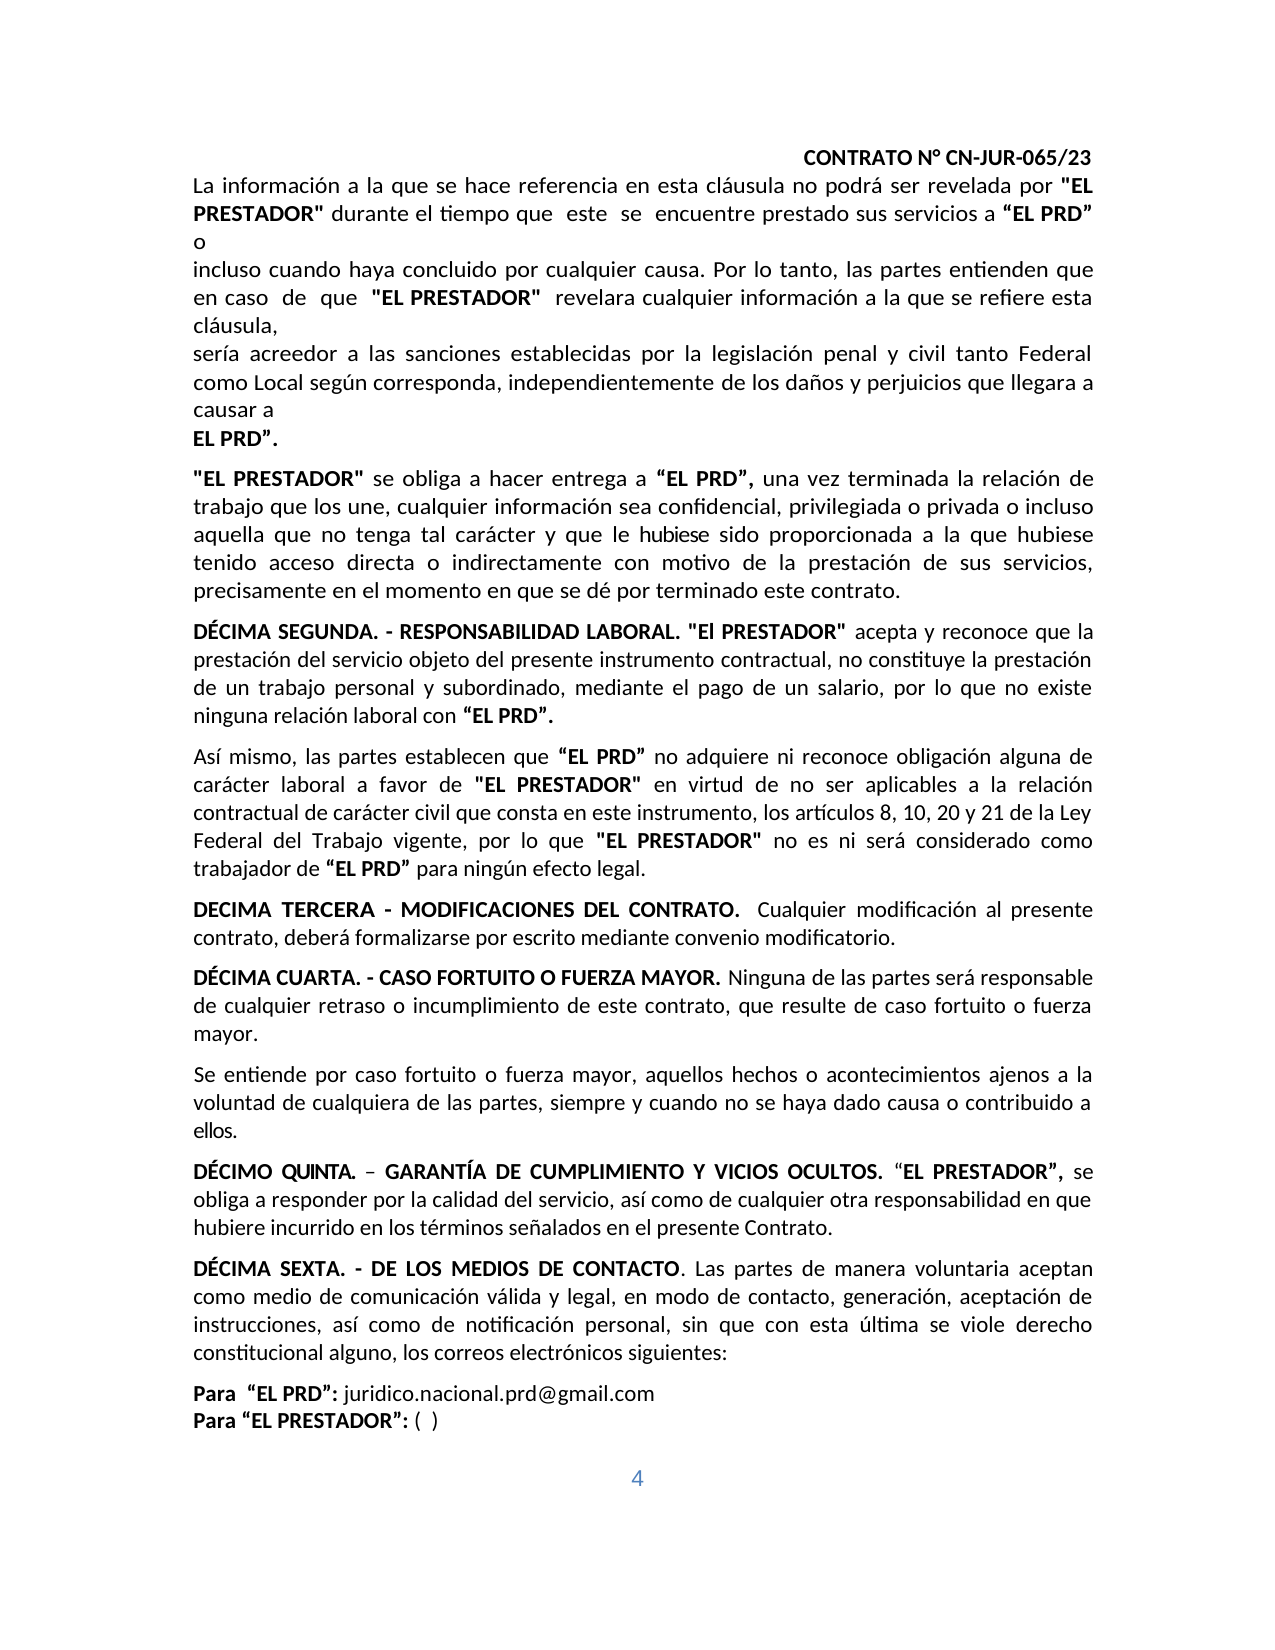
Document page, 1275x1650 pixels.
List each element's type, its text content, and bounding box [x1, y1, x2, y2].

text sería acreedor a las sanciones establecidas por la legislación penal y civil tanto Federal como Local según corresponda, independientemente de los daños y perjuicios que llegara a causar a [193, 339, 1094, 424]
text DECIMA TERCERA - MODIFICACIONES DEL CONTRATO. Cualquier modificación al presente contrato, deberá formalizarse por escrito mediante convenio modificatorio. [193, 895, 1094, 951]
text DÉCIMA SEXTA. - DE LOS MEDIOS DE CONTACTO. Las partes de manera voluntaria aceptan como medio de comunicación válida y legal, en modo de contacto, generación, aceptación de instrucciones, así como de notificación personal, sin que con esta última se viole derecho constitucional alguno, los correos electrónicos siguientes: [193, 1254, 1094, 1366]
text La información a la que se hace referencia en esta cláusula no podrá ser revelada por "EL PRESTADOR" durante el tiempo que este se encuentre prestado sus servicios a “EL PRD” o [193, 171, 1094, 256]
text Se entiende por caso fortuito o fuerza mayor, aquellos hechos o acontecimientos ajenos a la voluntad de cualquiera de las partes, siempre y cuando no se haya dado causa o contribuido a ellos. [193, 1060, 1094, 1144]
text EL PRD”. [193, 424, 1094, 452]
text DÉCIMA SEGUNDA. - RESPONSABILIDAD LABORAL. "El PRESTADOR" acepta y reconoce que la prestación del servicio objeto del presente instrumento contractual, no constituye la prestación de un trabajo personal y subordinado, mediante el pago de un salario, por lo que no existe ninguna relación laboral con “EL PRD”. [193, 617, 1094, 729]
text DÉCIMA CUARTA. - CASO FORTUITO O FUERZA MAYOR. Ninguna de las partes será responsable de cualquier retraso o incumplimiento de este contrato, que resulte de caso fortuito o fuerza mayor. [193, 963, 1094, 1048]
text Para “EL PRD”: juridico.nacional.prd@gmail.com [193, 1379, 1094, 1407]
text Así mismo, las partes establecen que “EL PRD” no adquiere ni reconoce obligación alguna de carácter laboral a favor de "EL PRESTADOR" en virtud de no ser aplicables a la relación contractual de carácter civil que consta en este instrumento, los artículos 8, 10, 20 y 21 de la Ley Federal del Trabajo vigente, por lo que "EL PRESTADOR" no es ni será considerado como trabajador de “EL PRD” para ningún efecto legal. [193, 742, 1094, 882]
text DÉCIMO QUINTA. – GARANTÍA DE CUMPLIMIENTO Y VICIOS OCULTOS. “EL PRESTADOR”, se obliga a responder por la calidad del servicio, así como de cualquier otra responsabilidad en que hubiere incurrido en los términos señalados en el presente Contrato. [193, 1157, 1094, 1241]
text Para “EL PRESTADOR”: ( ) [193, 1407, 1094, 1435]
text "EL PRESTADOR" se obliga a hacer entrega a “EL PRD”, una vez terminada la relación de trabajo que los une, cualquier información sea confidencial, privilegiada o privada o incluso aquella que no tenga tal carácter y que le hubiese sido proporcionada a la que hubiese tenido acceso directa o indirectamente con motivo de la prestación de sus servicios, precisamente en el momento en que se dé por terminado este contrato. [193, 464, 1094, 604]
text incluso cuando haya concluido por cualquier causa. Por lo tanto, las partes entienden que en caso de que "EL PRESTADOR" revelara cualquier información a la que se refiere esta cláusula, [193, 256, 1094, 339]
